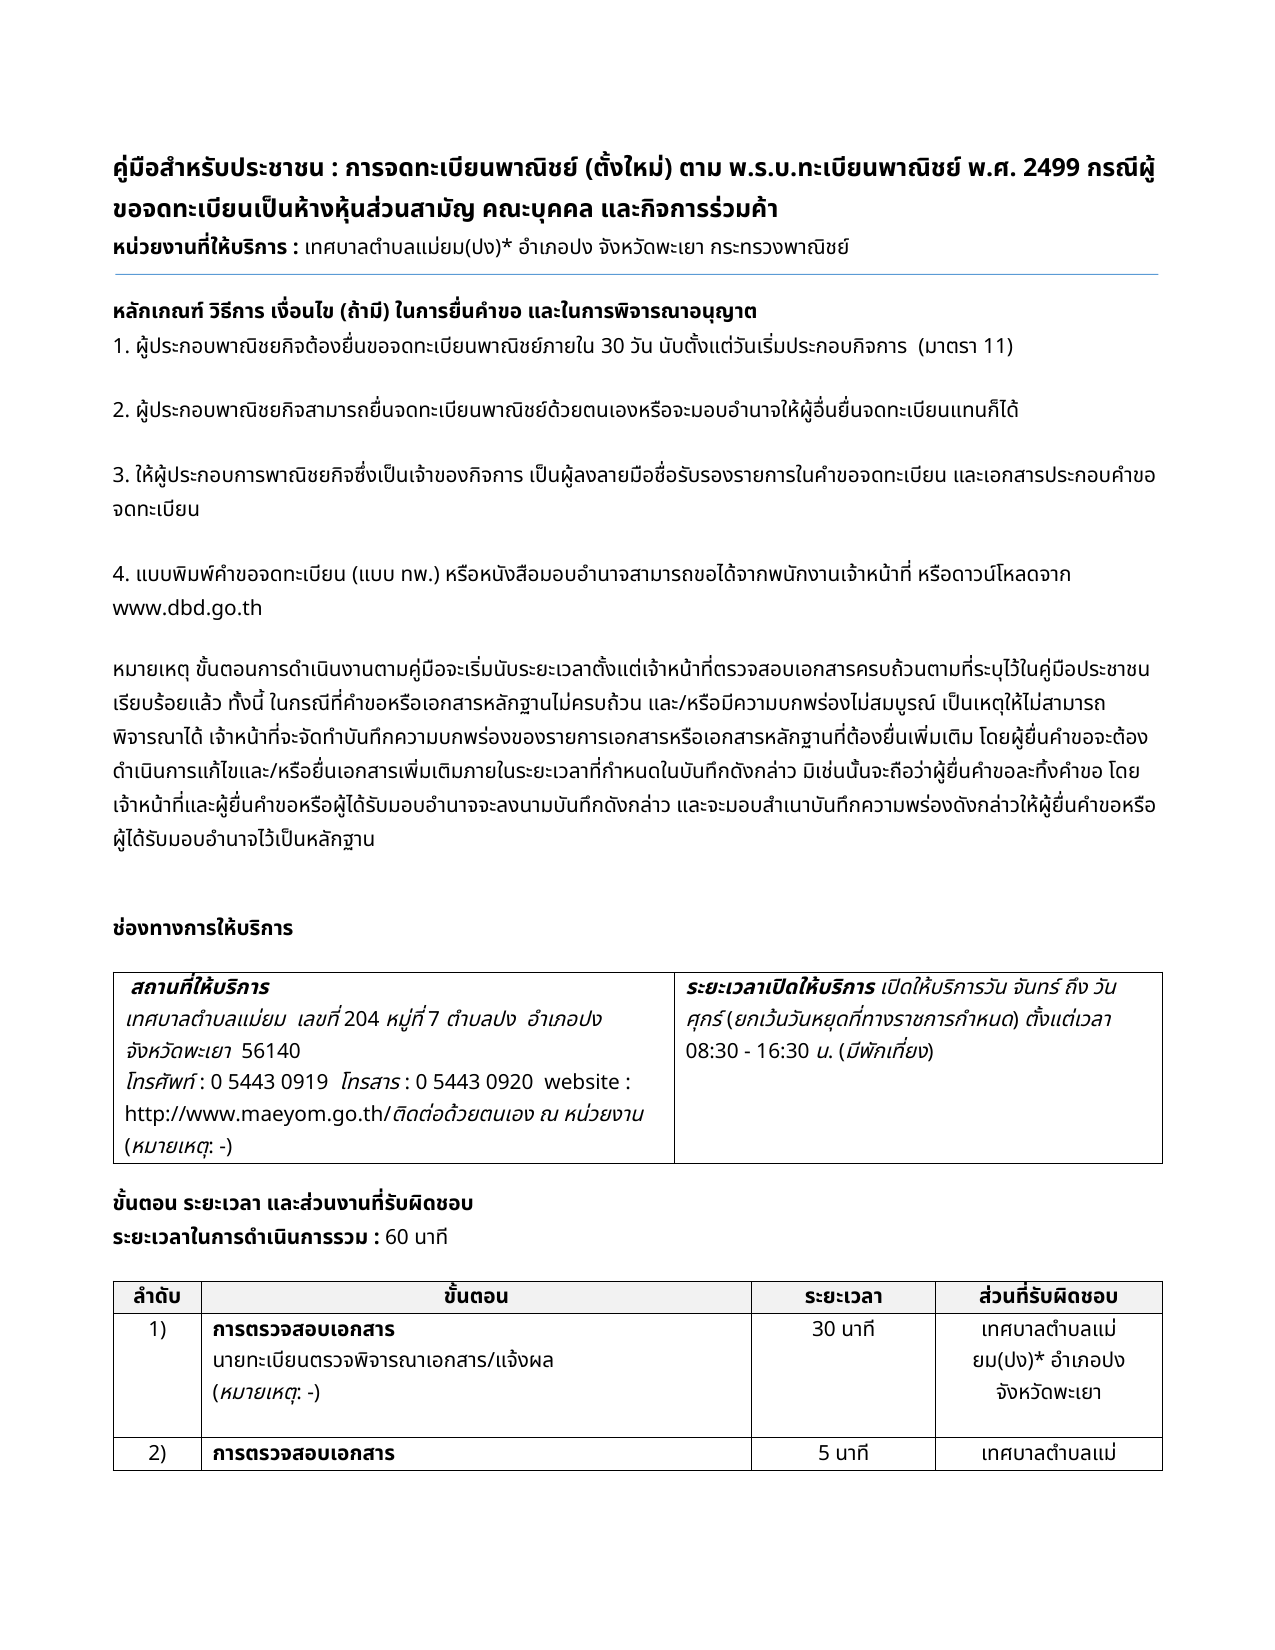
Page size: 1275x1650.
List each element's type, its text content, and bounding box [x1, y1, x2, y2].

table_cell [936, 1438, 1162, 1470]
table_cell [202, 1438, 751, 1470]
text คู่มือสำหรับประชาชน : การจดทะเบียนพาณิชย์ (ตั้งใหม่) ตาม พ.ร.บ.ทะเบียนพาณิชย์ พ.ศ. 2499 กรณีผู้ขอจดทะเบียนเป็นห้างหุ้นส่วนสามัญ คณะบุคคล และกิจการร่วมค้า [112, 150, 1162, 229]
text หลักเกณฑ์ วิธีการ เงื่อนไข (ถ้ามี) ในการยื่นคำขอ และในการพิจารณาอนุญาต [112, 297, 1162, 328]
table_header ขั้นตอน [202, 1282, 751, 1313]
table_header ส่วนที่รับผิดชอบ [936, 1282, 1162, 1313]
table_cell การตรวจสอบเอกสาร นายทะเบียนตรวจพิจารณาเอกสาร/แจ้งผล (หมายเหตุ: -) [202, 1314, 751, 1437]
text 1. ผู้ประกอบพาณิชยกิจต้องยื่นขอจดทะเบียนพาณิชย์ภายใน 30 วัน นับตั้งแต่วันเริ่มประกอบกิจการ (มาตรา 11) 2. ผู้ประกอบพาณิชยกิจสามารถยื่นจดทะเบียนพาณิชย์ด้วยตนเองหรือจะมอบอำนาจให้ผู้อื่นยื่นจดทะเบียนแทนก็ได้ 3. ให้ผู้ประกอบการพาณิชยกิจซึ่งเป็นเจ้าของกิจการ เป็นผู้ลงลายมือชื่อรับรองรายการในคำขอจดทะเบียน และเอกสารประกอบคำขอจดทะเบียน 4. แบบพิมพ์คำขอจดทะเบียน (แบบ ทพ.) หรือหนังสือมอบอำนาจสามารถขอได้จากพนักงานเจ้าหน้าที่ หรือดาวน์โหลดจาก www.dbd.go.th หมายเหตุ ขั้นตอนการดำเนินงานตามคู่มือจะเริ่มนับระยะเวลาตั้งแต่เจ้าหน้าที่ตรวจสอบเอกสารครบถ้วนตามที่ระบุไว้ในคู่มือประชาชนเรียบร้อยแล้ว ทั้งนี้ ในกรณีที่คำขอหรือเอกสารหลักฐานไม่ครบถ้วน และ/หรือมีความบกพร่องไม่สมบูรณ์ เป็นเหตุให้ไม่สามารถพิจารณาได้ เจ้าหน้าที่จะจัดทำบันทึกความบกพร่องของรายการเอกสารหรือเอกสารหลักฐานที่ต้องยื่นเพิ่มเติม โดยผู้ยื่นคำขอจะต้องดำเนินการแก้ไขและ/หรือยื่นเอกสารเพิ่มเติมภายในระยะเวลาที่กำหนดในบันทึกดังกล่าว มิเช่นนั้นจะถือว่าผู้ยื่นคำขอละทิ้งคำขอ โดยเจ้าหน้าที่และผู้ยื่นคำขอหรือผู้ได้รับมอบอำนาจจะลงนามบันทึกดังกล่าว และจะมอบสำเนาบันทึกความพร่องดังกล่าวให้ผู้ยื่นคำขอหรือผู้ได้รับมอบอำนาจไว้เป็นหลักฐาน [112, 331, 1162, 886]
table_header ระยะเวลาเปิดให้บริการ เปิดให้บริการวัน จันทร์ ถึง วันศุกร์ (ยกเว้นวันหยุดที่ทางราชการกำหนด) ตั้งแต่เวลา 08:30 - 16:30 น. (มีพักเที่ยง) [675, 973, 1162, 1162]
table_cell 30 นาที [752, 1314, 935, 1437]
text ช่องทางการให้บริการ [112, 913, 1162, 944]
table_cell 2) [114, 1438, 201, 1470]
table_header ลำดับ [114, 1282, 201, 1313]
text หน่วยงานที่ให้บริการ : เทศบาลตำบลแม่ยม(ปง)* อำเภอปง จังหวัดพะเยา กระทรวงพาณิชย์ [112, 232, 1162, 263]
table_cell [936, 1314, 1162, 1437]
table_header สถานที่ให้บริการ เทศบาลตำบลแม่ยม เลขที่ 204 หมู่ที่ 7 ตำบลปง อำเภอปง จังหวัดพะเยา 56140 โทรศัพท์ : 0 5443 0919 โทรสาร : 0 5443 0920 website : http://www.maeyom.go.th/ติดต่อด้วยตนเอง ณ หน่วยงาน (หมายเหตุ: -) [114, 973, 674, 1162]
table_header ระยะเวลา [752, 1282, 935, 1313]
table_cell 5 นาที [752, 1438, 935, 1470]
text ระยะเวลาในการดำเนินการรวม : 60 นาที [112, 1222, 1162, 1253]
text ขั้นตอน ระยะเวลา และส่วนงานที่รับผิดชอบ [112, 1188, 1162, 1219]
table_cell 1) [114, 1314, 201, 1437]
